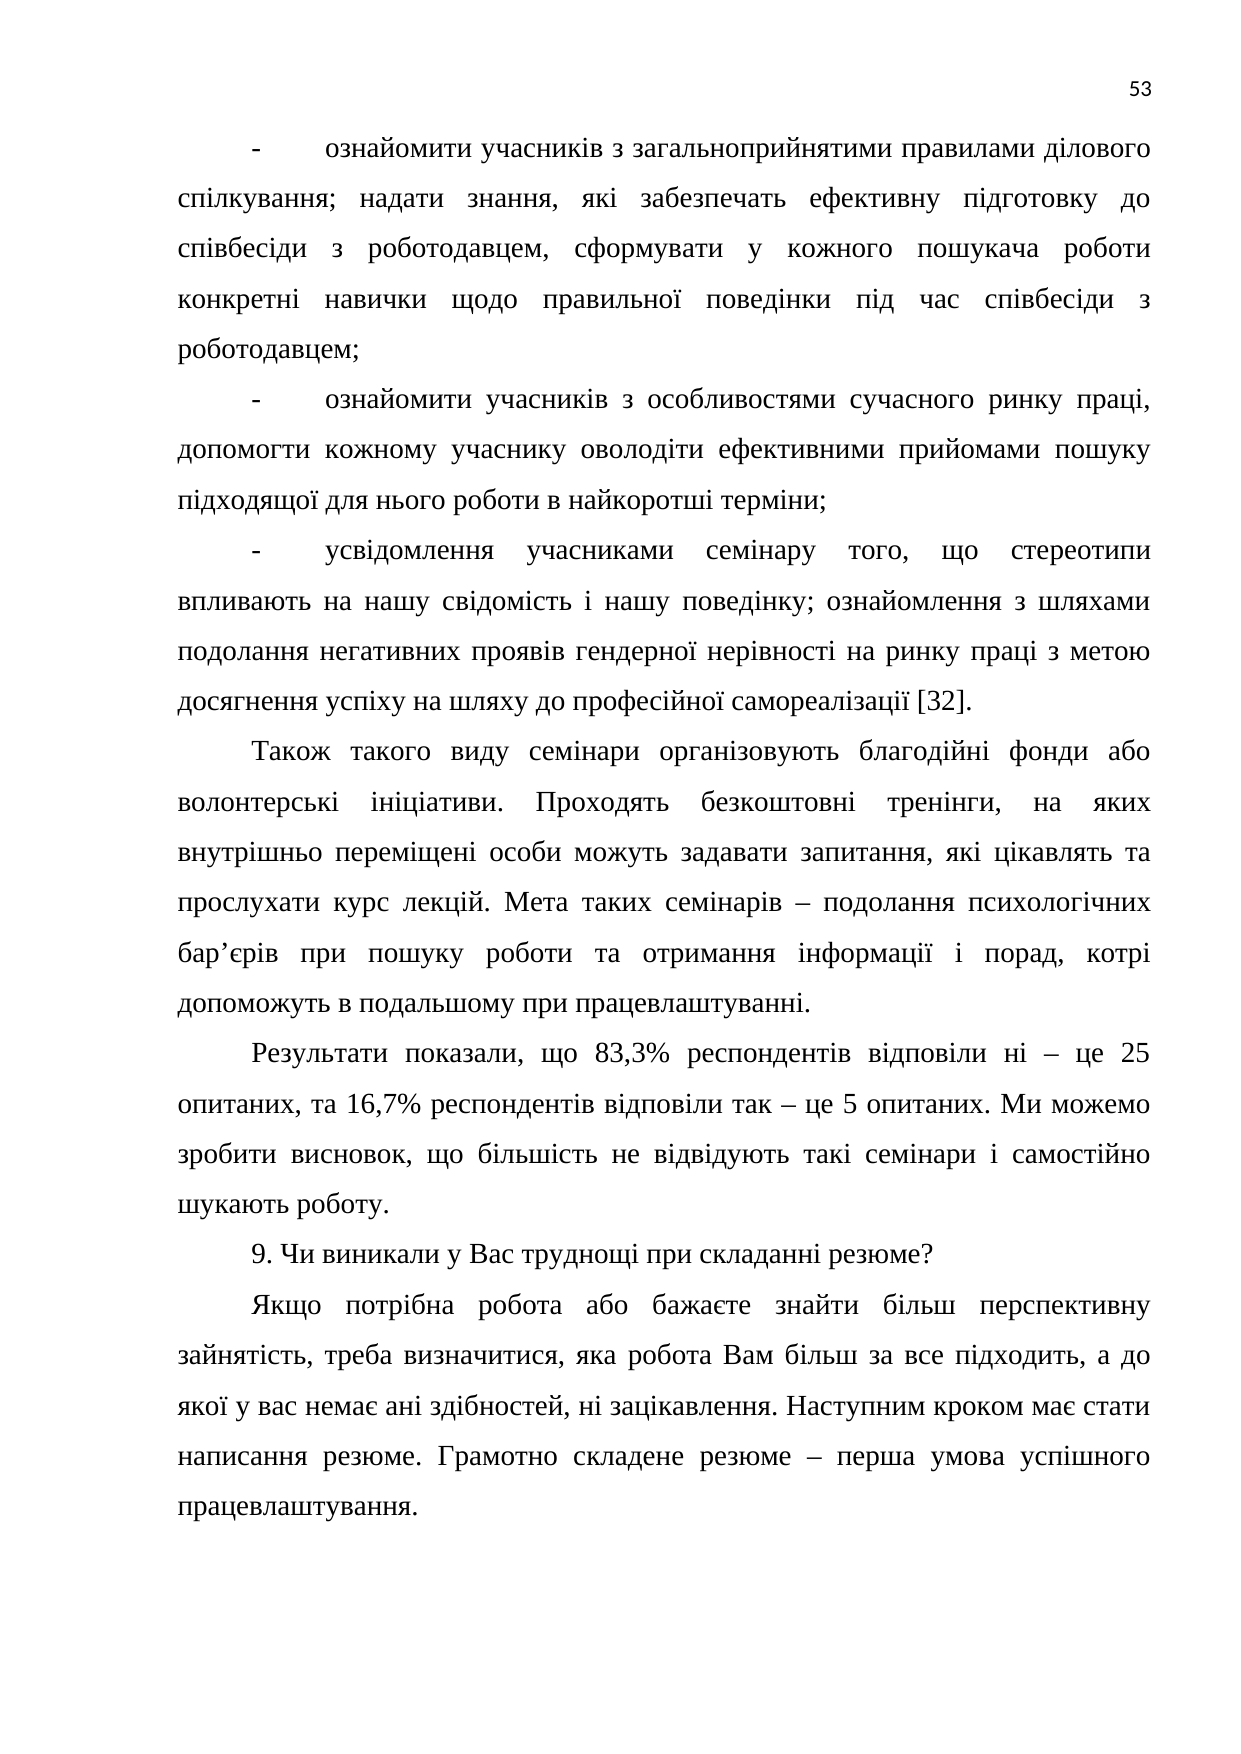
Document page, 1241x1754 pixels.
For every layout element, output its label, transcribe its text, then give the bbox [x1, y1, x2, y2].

text Результати показали, що 83,3% респондентів відповіли ні – це 25 опитаних, та 16,7% респондентів відповіли так – це 5 опитаних. Ми можемо зробити висновок, що більшість не відвідують такі семінари і самостійно шукають роботу. [177, 1035, 1152, 1220]
text Також такого виду семінари організовують благодійні фонди або волонтерські ініціативи. Проходять безкоштовні тренінги, на яких внутрішньо переміщені особи можуть задавати запитання, які цікавлять та прослухати курс лекцій. Мета таких семінарів – подолання психологічних бар’єрів при пошуку роботи та отримання інформації і порад, котрі допоможуть в подальшому при працевлаштуванні. [177, 733, 1152, 1019]
list усвідомлення учасниками семінару того, що стереотипи впливають на нашу свідомість і нашу поведінку; ознайомлення з шляхами подолання негативних проявів гендерної нерівності на ринку праці з метою досягнення успіху на шляху до професійної самореалізації [32]. [177, 532, 1152, 717]
list ознайомити учасників з особливостями сучасного ринку праці, допомогти кожному учаснику оволодіти ефективними прийомами пошуку підходящої для нього роботи в найкоротші терміни; [177, 381, 1152, 516]
text 9. Чи виникали у Вас труднощі при складанні резюме? [177, 1237, 1152, 1270]
text Якщо потрібна робота або бажаєте знайти більш перспективну зайнятість, треба визначитися, яка робота Вам більш за все підходить, а до якої у вас немає ані здібностей, ні зацікавлення. Наступним кроком має стати написання резюме. Грамотно складене резюме – перша умова успішного працевлаштування. [177, 1287, 1152, 1522]
list ознайомити учасників з загальноприйнятими правилами ділового спілкування; надати знання, які забезпечать ефективну підготовку до співбесіди з роботодавцем, сформувати у кожного пошукача роботи конкретні навички щодо правильної поведінки під час співбесіди з роботодавцем; [177, 130, 1152, 364]
